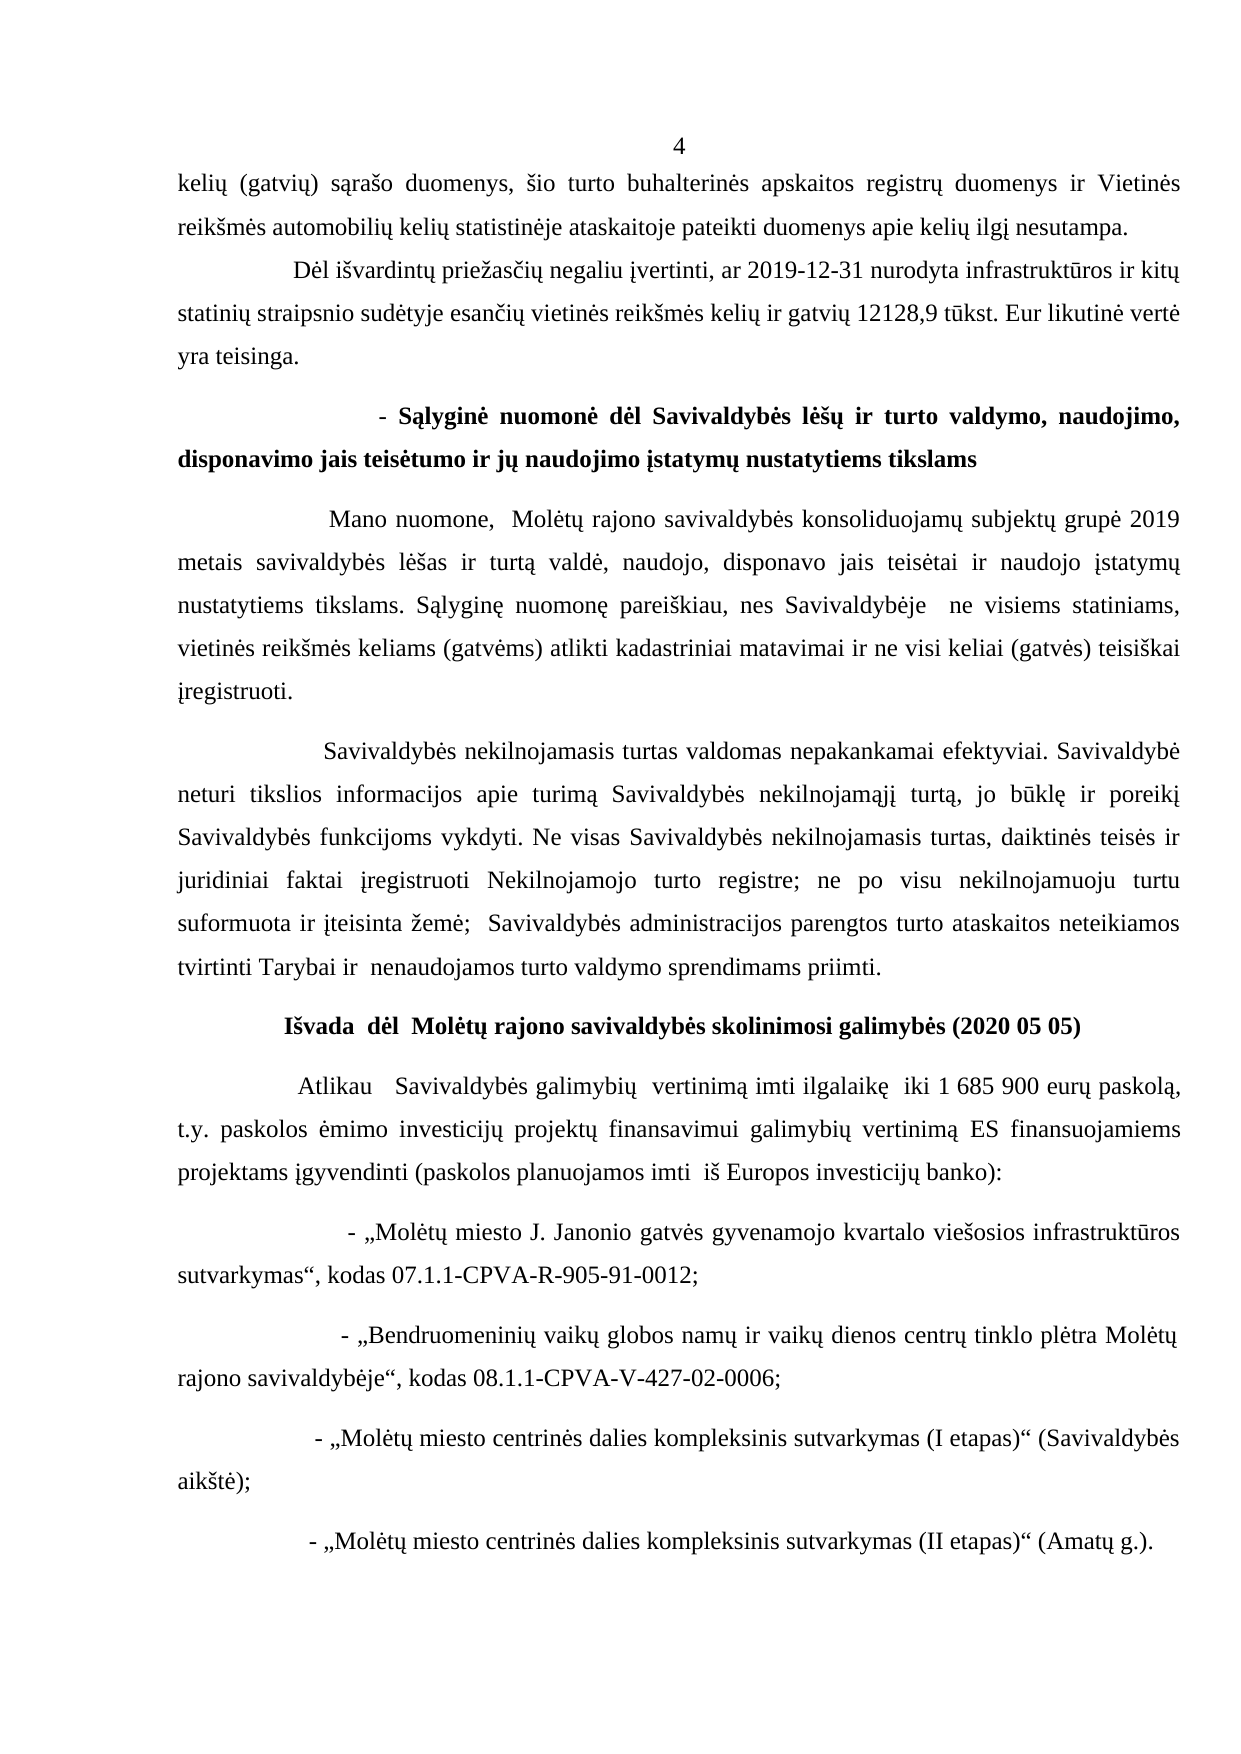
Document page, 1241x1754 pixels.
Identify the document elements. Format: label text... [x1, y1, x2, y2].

text Išvada dėl Molėtų rajono savivaldybės skolinimosi galimybės (2020 05 05) [177, 1011, 1181, 1040]
text Dėl išvardintų priežasčių negaliu įvertinti, ar 2019-12-31 nurodyta infrastruktūros ir kitų statinių straipsnio sudėtyje esančių vietinės reikšmės kelių ir gatvių 12128,9 tūkst. Eur likutinė vertė yra teisinga. [177, 255, 1181, 370]
text Savivaldybės nekilnojamasis turtas valdomas nepakankamai efektyviai. Savivaldybė neturi tikslios informacijos apie turimą Savivaldybės nekilnojamąjį turtą, jo būklę ir poreikį Savivaldybės funkcijoms vykdyti. Ne visas Savivaldybės nekilnojamasis turtas, daiktinės teisės ir juridiniai faktai įregistruoti Nekilnojamojo turto registre; ne po visu nekilnojamuoju turtu suformuota ir įteisinta žemė; Savivaldybės administracijos parengtos turto ataskaitos neteikiamos tvirtinti Tarybai ir nenaudojamos turto valdymo sprendimams priimti. [177, 736, 1181, 980]
text - „Molėtų miesto centrinės dalies kompleksinis sutvarkymas (I etapas)“ (Savivaldybės aikštė); [177, 1423, 1181, 1495]
text - „Bendruomeninių vaikų globos namų ir vaikų dienos centrų tinklo plėtra Molėtų rajono savivaldybėje“, kodas 08.1.1-CPVA-V-427-02-0006; [177, 1320, 1181, 1392]
text Atlikau Savivaldybės galimybių vertinimą imti ilgalaikę iki 1 685 900 eurų paskolą, t.y. paskolos ėmimo investicijų projektų finansavimui galimybių vertinimą ES finansuojamiems projektams įgyvendinti (paskolos planuojamos imti iš Europos investicijų banko): [177, 1071, 1181, 1186]
text - Sąlyginė nuomonė dėl Savivaldybės lėšų ir turto valdymo, naudojimo, disponavimo jais teisėtumo ir jų naudojimo įstatymų nustatytiems tikslams [177, 401, 1181, 473]
text - „Molėtų miesto J. Janonio gatvės gyvenamojo kvartalo viešosios infrastruktūros sutvarkymas“, kodas 07.1.1-CPVA-R-905-91-0012; [177, 1217, 1181, 1289]
text - „Molėtų miesto centrinės dalies kompleksinis sutvarkymas (II etapas)“ (Amatų g.). [177, 1526, 1181, 1555]
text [177, 168, 1181, 240]
text Mano nuomone, Molėtų rajono savivaldybės konsoliduojamų subjektų grupė 2019 metais savivaldybės lėšas ir turtą valdė, naudojo, disponavo jais teisėtai ir naudojo įstatymų nustatytiems tikslams. Sąlyginę nuomonę pareiškiau, nes Savivaldybėje ne visiems statiniams, vietinės reikšmės keliams (gatvėms) atlikti kadastriniai matavimai ir ne visi keliai (gatvės) teisiškai įregistruoti. [177, 504, 1181, 705]
